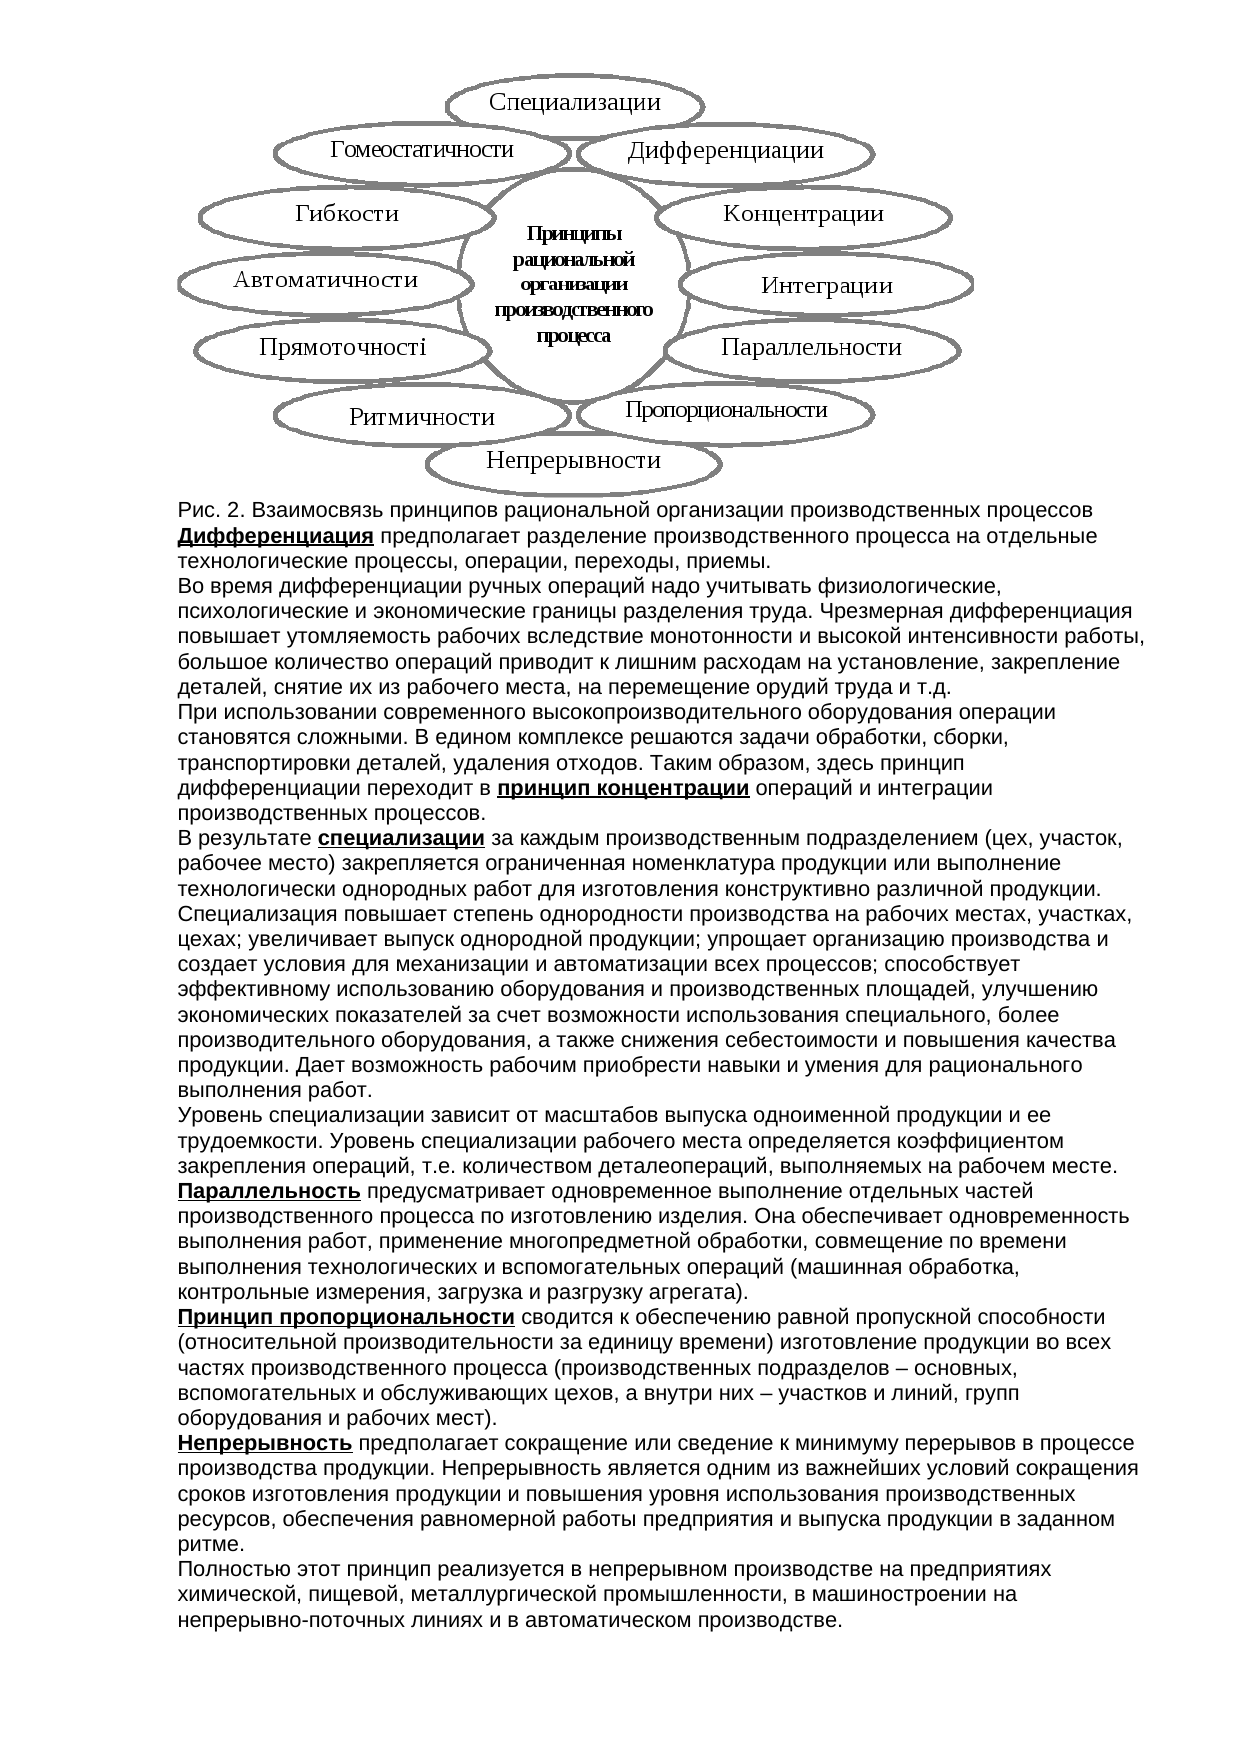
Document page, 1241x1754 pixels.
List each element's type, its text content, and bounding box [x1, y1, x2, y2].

text Принцип пропорциональности сводится к обеспечению равной пропускной способности (относительной производительности за единицу времени) изготовление продукции во всех частях производственного процесса (производственных подразделов – основных, вспомогательных и обслуживающих цехов, а внутри них – участков и линий, групп оборудования и рабочих мест). [177, 1304, 1152, 1430]
picture [177, 73, 974, 498]
text Уровень специализации зависит от масштабов выпуска одноименной продукции и ее трудоемкости. Уровень специализации рабочего места определяется коэффициентом закрепления операций, т.е. количеством деталеопераций, выполняемых на рабочем месте. [177, 1102, 1152, 1178]
text Дифференциация предполагает разделение производственного процесса на отдельные технологические процессы, операции, переходы, приемы. [177, 522, 1152, 573]
text Специализация повышает степень однородности производства на рабочих местах, участках, цехах; увеличивает выпуск однородной продукции; упрощает организацию производства и создает условия для механизации и автоматизации всех процессов; способствует эффективному использованию оборудования и производственных площадей, улучшению экономических показателей за счет возможности использования специального, более производительного оборудования, а также снижения себестоимости и повышения качества продукции. Дает возможность рабочим приобрести навыки и умения для рационального выполнения работ. [177, 901, 1152, 1102]
text Во время дифференциации ручных операций надо учитывать физиологические, психологические и экономические границы разделения труда. Чрезмерная дифференциация повышает утомляемость рабочих вследствие монотонности и высокой интенсивности работы, большое количество операций приводит к лишним расходам на установление, закрепление деталей, снятие их из рабочего места, на перемещение орудий труда и т.д. [177, 573, 1152, 699]
text Рис. 2. Взаимосвязь принципов рациональной организации производственных процессов [177, 497, 1152, 522]
text В результате специализации за каждым производственным подразделением (цех, участок, рабочее место) закрепляется ограниченная номенклатура продукции или выполнение технологически однородных работ для изготовления конструктивно различной продукции. [177, 825, 1152, 901]
text Параллельность предусматривает одновременное выполнение отдельных частей производственного процесса по изготовлению изделия. Она обеспечивает одновременность выполнения работ, применение многопредметной обработки, совмещение по времени выполнения технологических и вспомогательных операций (машинная обработка, контрольные измерения, загрузка и разгрузку агрегата). [177, 1178, 1152, 1304]
text Полностью этот принцип реализуется в непрерывном производстве на предприятиях химической, пищевой, металлургической промышленности, в машиностроении на непрерывно-поточных линиях и в автоматическом производстве. [177, 1556, 1152, 1632]
text Непрерывность предполагает сокращение или сведение к минимуму перерывов в процессе производства продукции. Непрерывность является одним из важнейших условий сокращения сроков изготовления продукции и повышения уровня использования производственных ресурсов, обеспечения равномерной работы предприятия и выпуска продукции в заданном ритме. [177, 1430, 1152, 1556]
text При использовании современного высокопроизводительного оборудования операции становятся сложными. В едином комплексе решаются задачи обработки, сборки, транспортировки деталей, удаления отходов. Таким образом, здесь принцип дифференциации переходит в принцип концентрации операций и интеграции производственных процессов. [177, 699, 1152, 825]
